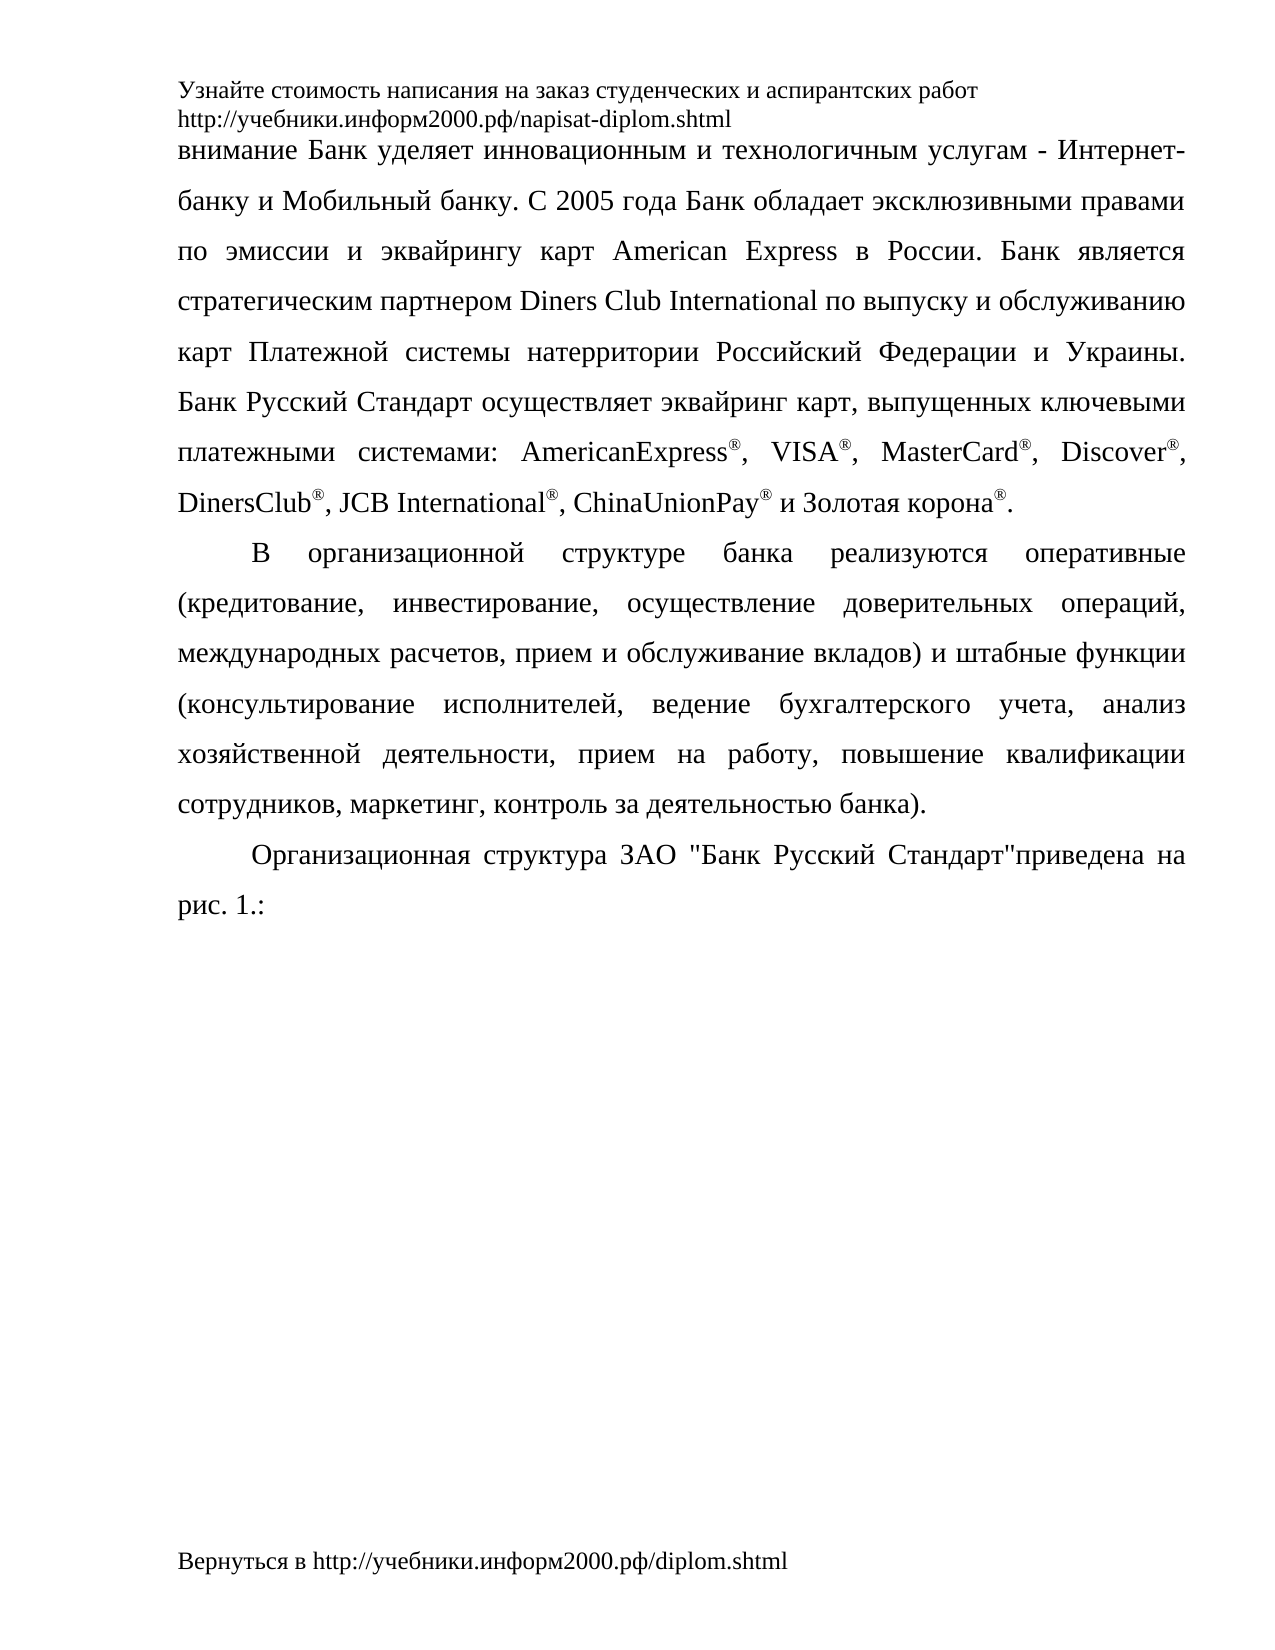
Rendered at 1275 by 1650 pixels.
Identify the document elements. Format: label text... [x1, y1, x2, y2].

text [177, 132, 1186, 518]
text В организационной структуре банка реализуются оперативные (кредитование, инвестирование, осуществление доверительных операций, международных расчетов, прием и обслуживание вкладов) и штабные функции (консультирование исполнителей, ведение бухгалтерского учета, анализ хозяйственной деятельности, прием на работу, повышение квалификации сотрудников, маркетинг, контроль за деятельностью банка). [177, 535, 1186, 820]
text Организационная структура ЗАО "Банк Русский Стандарт"приведена на рис. 1.: [177, 837, 1186, 921]
